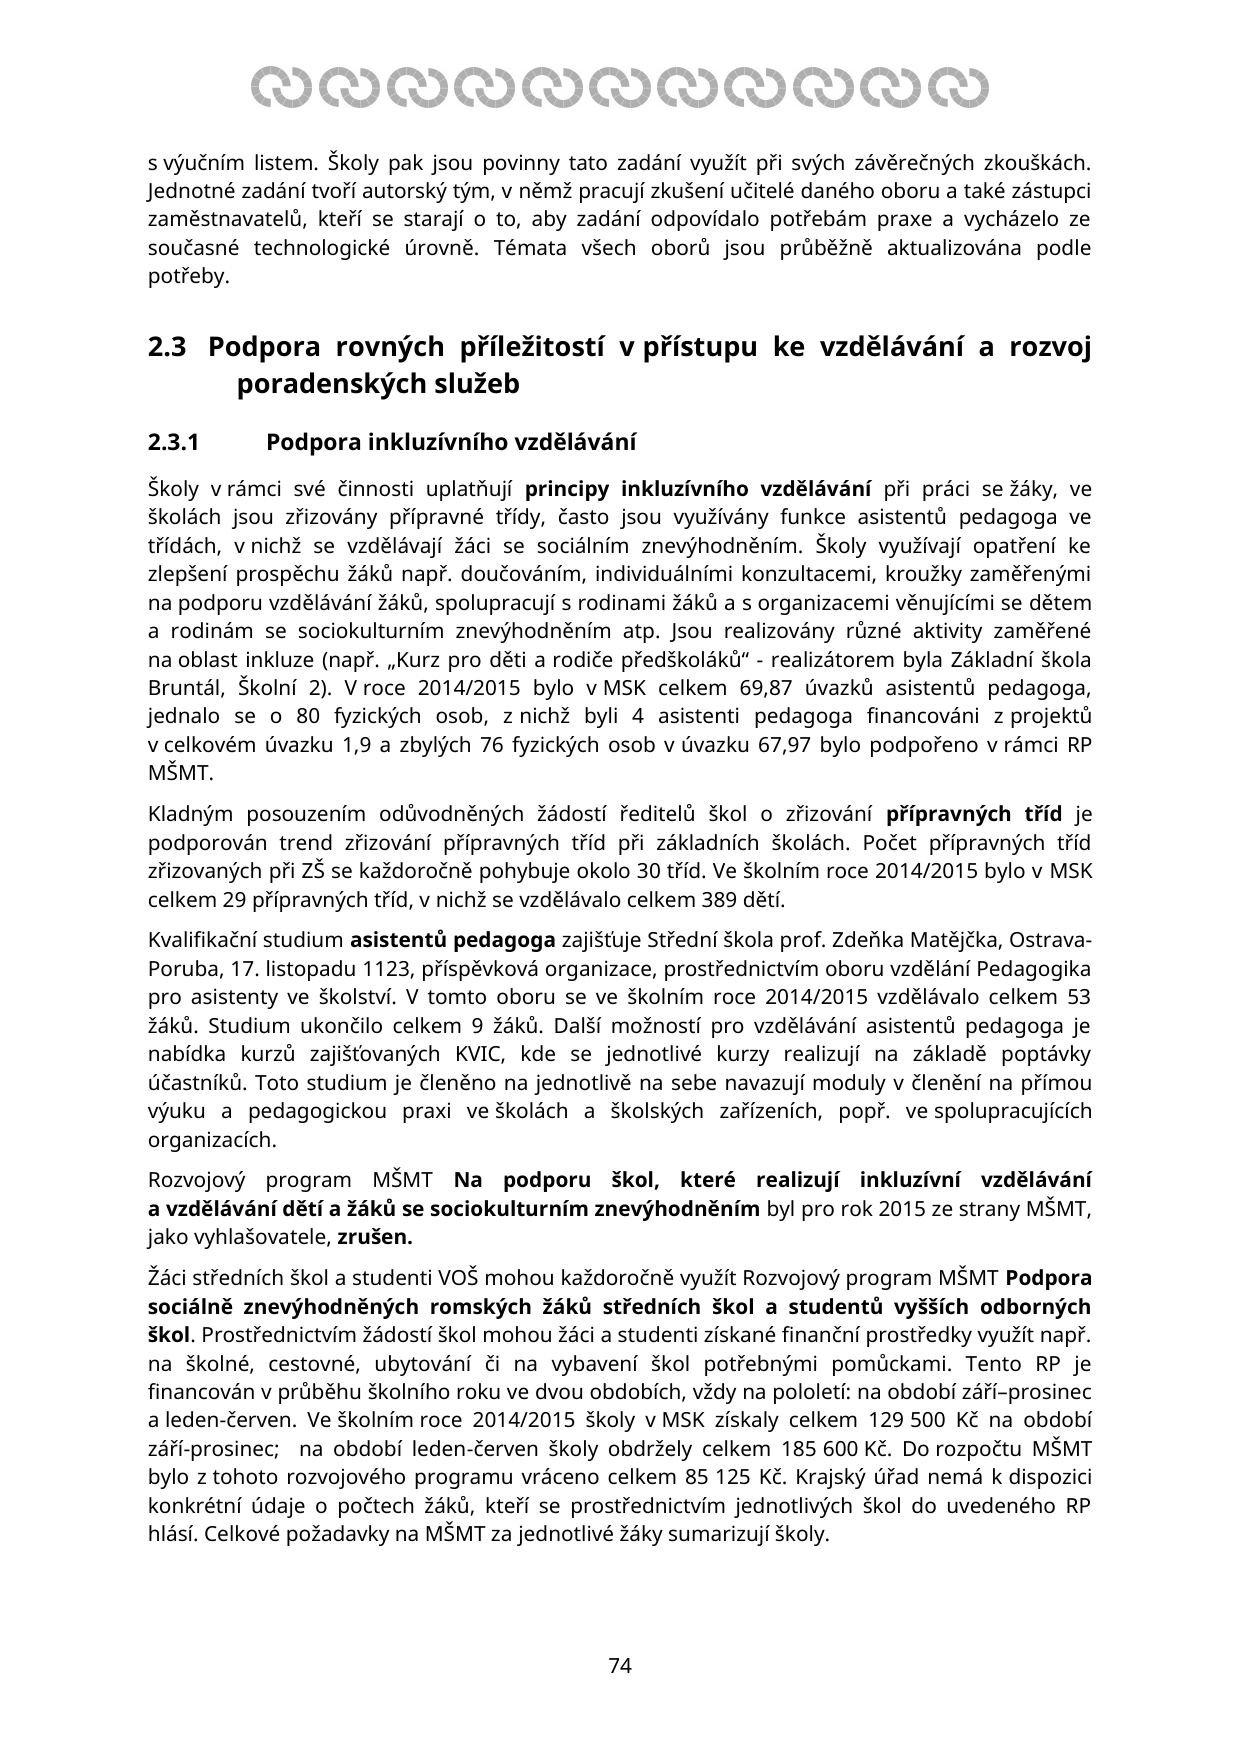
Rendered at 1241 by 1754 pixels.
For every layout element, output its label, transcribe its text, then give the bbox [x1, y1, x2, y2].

subtitle Podpora rovných příležitostí v přístupu ke vzdělávání a rozvoj poradenských služeb [148, 327, 1092, 401]
picture [793, 67, 854, 108]
picture [589, 67, 651, 108]
text Žáci středních škol a studenti VOŠ mohou každoročně využít Rozvojový program MŠMT Podpora sociálně znevýhodněných romských žáků středních škol a studentů vyšších odborných škol. Prostřednictvím žádostí škol mohou žáci a studenti získané finanční prostředky využít např. na školné, cestovné, ubytování či na vybavení škol potřebnými pomůckami. Tento RP je financován v průběhu školního roku ve dvou obdobích, vždy na pololetí: na období září–prosinec a leden-červen. Ve školním roce 2014/2015 školy v MSK získaly celkem 129 500 Kč na období září-prosinec; na období leden-červen školy obdržely celkem 185 600 Kč. Do rozpočtu MŠMT bylo z tohoto rozvojového programu vráceno celkem 85 125 Kč. Krajský úřad nemá k dispozici konkrétní údaje o počtech žáků, kteří se prostřednictvím jednotlivých škol do uvedeného RP hlásí. Celkové požadavky na MŠMT za jednotlivé žáky sumarizují školy. [148, 1263, 1092, 1548]
text Kladným posouzením odůvodněných žádostí ředitelů škol o zřizování přípravných tříd je podporován trend zřizování přípravných tříd při základních školách. Počet přípravných tříd zřizovaných při ZŠ se každoročně pohybuje okolo 30 tříd. Ve školním roce 2014/2015 bylo v MSK celkem 29 přípravných tříd, v nichž se vzdělávalo celkem 389 dětí. [148, 799, 1092, 913]
text Školy v rámci své činnosti uplatňují principy inkluzívního vzdělávání při práci se žáky, ve školách jsou zřizovány přípravné třídy, často jsou využívány funkce asistentů pedagoga ve třídách, v nichž se vzdělávají žáci se sociálním znevýhodněním. Školy využívají opatření ke zlepšení prospěchu žáků např. doučováním, individuálními konzultacemi, kroužky zaměřenými na podporu vzdělávání žáků, spolupracují s rodinami žáků a s organizacemi věnujícími se dětem a rodinám se sociokulturním znevýhodněním atp. Jsou realizovány různé aktivity zaměřené na oblast inkluze (např. „Kurz pro děti a rodiče předškoláků“ - realizátorem byla Základní škola Bruntál, Školní 2). V roce 2014/2015 bylo v MSK celkem 69,87 úvazků asistentů pedagoga, jednalo se o 80 fyzických osob, z nichž byli 4 asistenti pedagoga financováni z projektů v celkovém úvazku 1,9 a zbylých 76 fyzických osob v úvazku 67,97 bylo podpořeno v rámci RP MŠMT. [148, 474, 1092, 787]
picture [928, 67, 989, 108]
text Kvalifikační studium asistentů pedagoga zajišťuje Střední škola prof. Zdeňka Matějčka, Ostrava-Poruba, 17. listopadu 1123, příspěvková organizace, prostřednictvím oboru vzdělání Pedagogika pro asistenty ve školství. V tomto oboru se ve školním roce 2014/2015 vzdělávalo celkem 53 žáků. Studium ukončilo celkem 9 žáků. Další možností pro vzdělávání asistentů pedagoga je nabídka kurzů zajišťovaných KVIC, kde se jednotlivé kurzy realizují na základě poptávky účastníků. Toto studium je členěno na jednotlivě na sebe navazují moduly v členění na přímou výuku a pedagogickou praxi ve školách a školských zařízeních, popř. ve spolupracujících organizacích. [148, 926, 1092, 1153]
picture [251, 66, 312, 108]
subtitle Podpora inkluzívního vzdělávání [148, 426, 1092, 457]
picture [657, 67, 718, 108]
text Rozvojový program MŠMT Na podporu škol, které realizují inkluzívní vzdělávání a vzdělávání dětí a žáků se sociokulturním znevýhodněním byl pro rok 2015 ze strany MŠMT, jako vyhlašovatele, zrušen. [148, 1166, 1092, 1251]
picture [724, 67, 786, 108]
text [148, 148, 1092, 290]
picture [319, 67, 380, 108]
picture [387, 67, 448, 108]
picture [860, 67, 921, 108]
picture [454, 67, 515, 108]
picture [522, 67, 583, 108]
